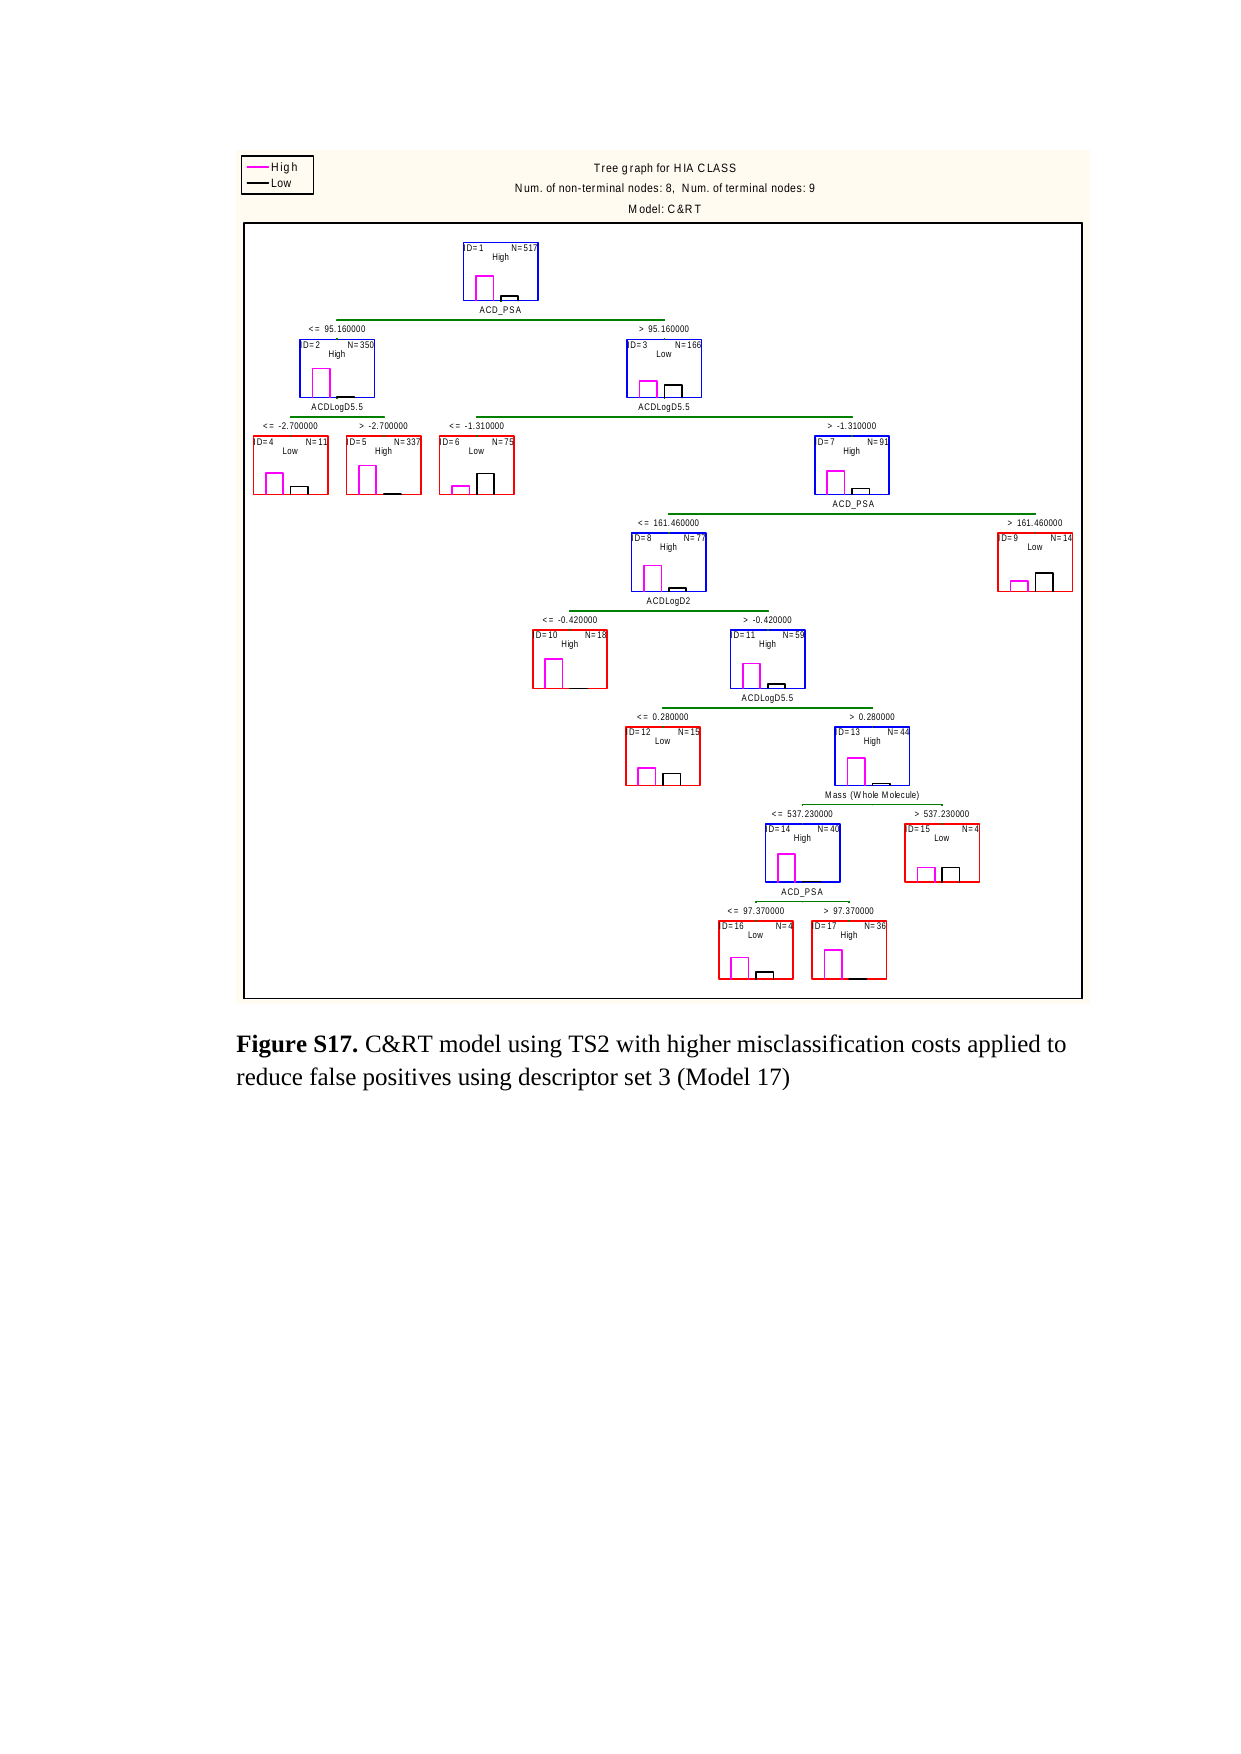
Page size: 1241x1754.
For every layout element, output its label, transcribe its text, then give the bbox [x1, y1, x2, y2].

text Figure S17. C&RT model using TS2 with higher misclassification costs applied to reduce false positives using descriptor set 3 (Model 17) [236, 1029, 1090, 1091]
